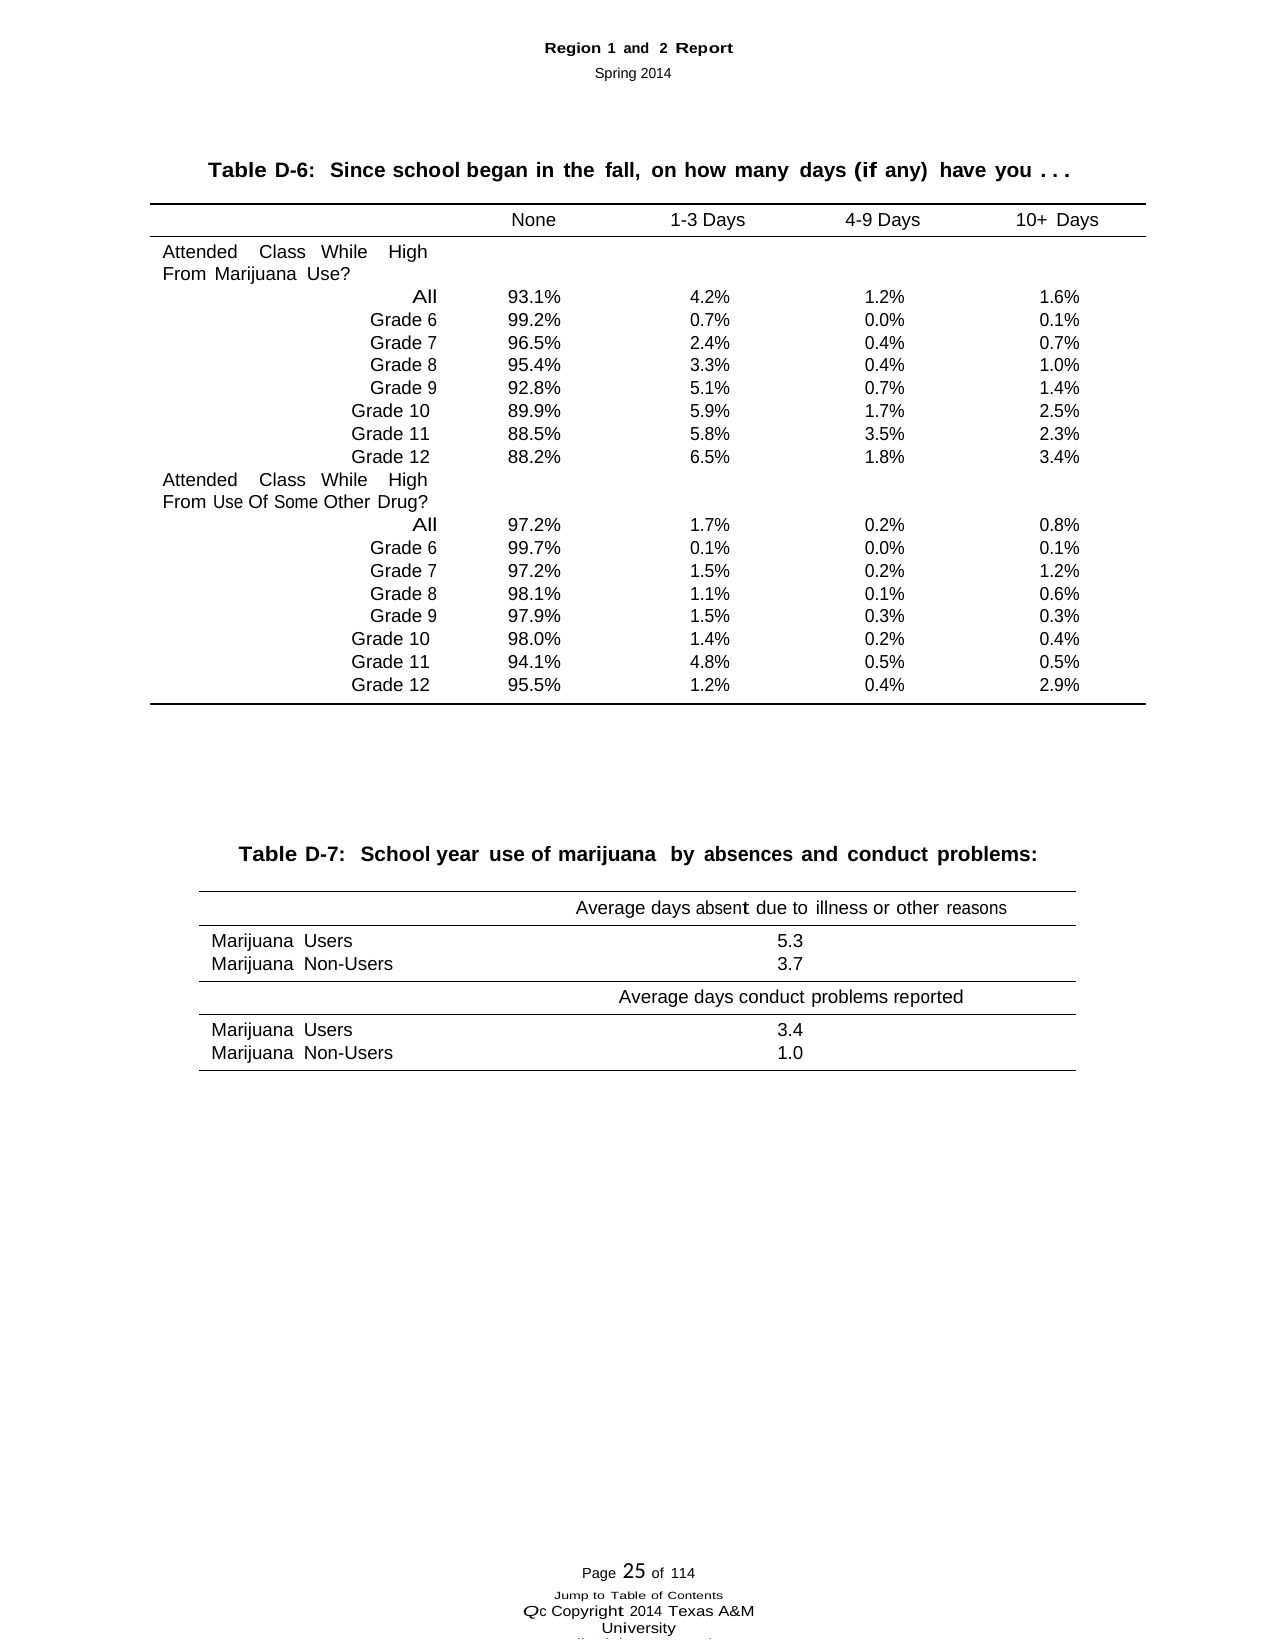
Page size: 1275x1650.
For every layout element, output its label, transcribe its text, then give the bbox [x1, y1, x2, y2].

text Marijuana Users 3.4 [211, 1019, 1137, 1041]
text Marijuana Non-Users 1.0 [211, 1042, 1137, 1063]
text Table D-7: School year use of marijuana by absences and conduct problems: [238, 842, 1137, 866]
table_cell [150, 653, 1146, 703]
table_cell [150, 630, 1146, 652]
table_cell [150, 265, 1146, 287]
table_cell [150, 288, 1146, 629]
text Marijuana Users 5.3 [211, 930, 1137, 951]
text Table D-6: Since school began in the fall, on how many days (if any) have you . . . [208, 157, 1137, 181]
text Average days absent due to illness or other reasons [572, 896, 1011, 918]
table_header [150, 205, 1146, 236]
text Marijuana Non-Users 3.7 [211, 952, 1137, 974]
text Average days conduct problems reported [614, 986, 968, 1007]
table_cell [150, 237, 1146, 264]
